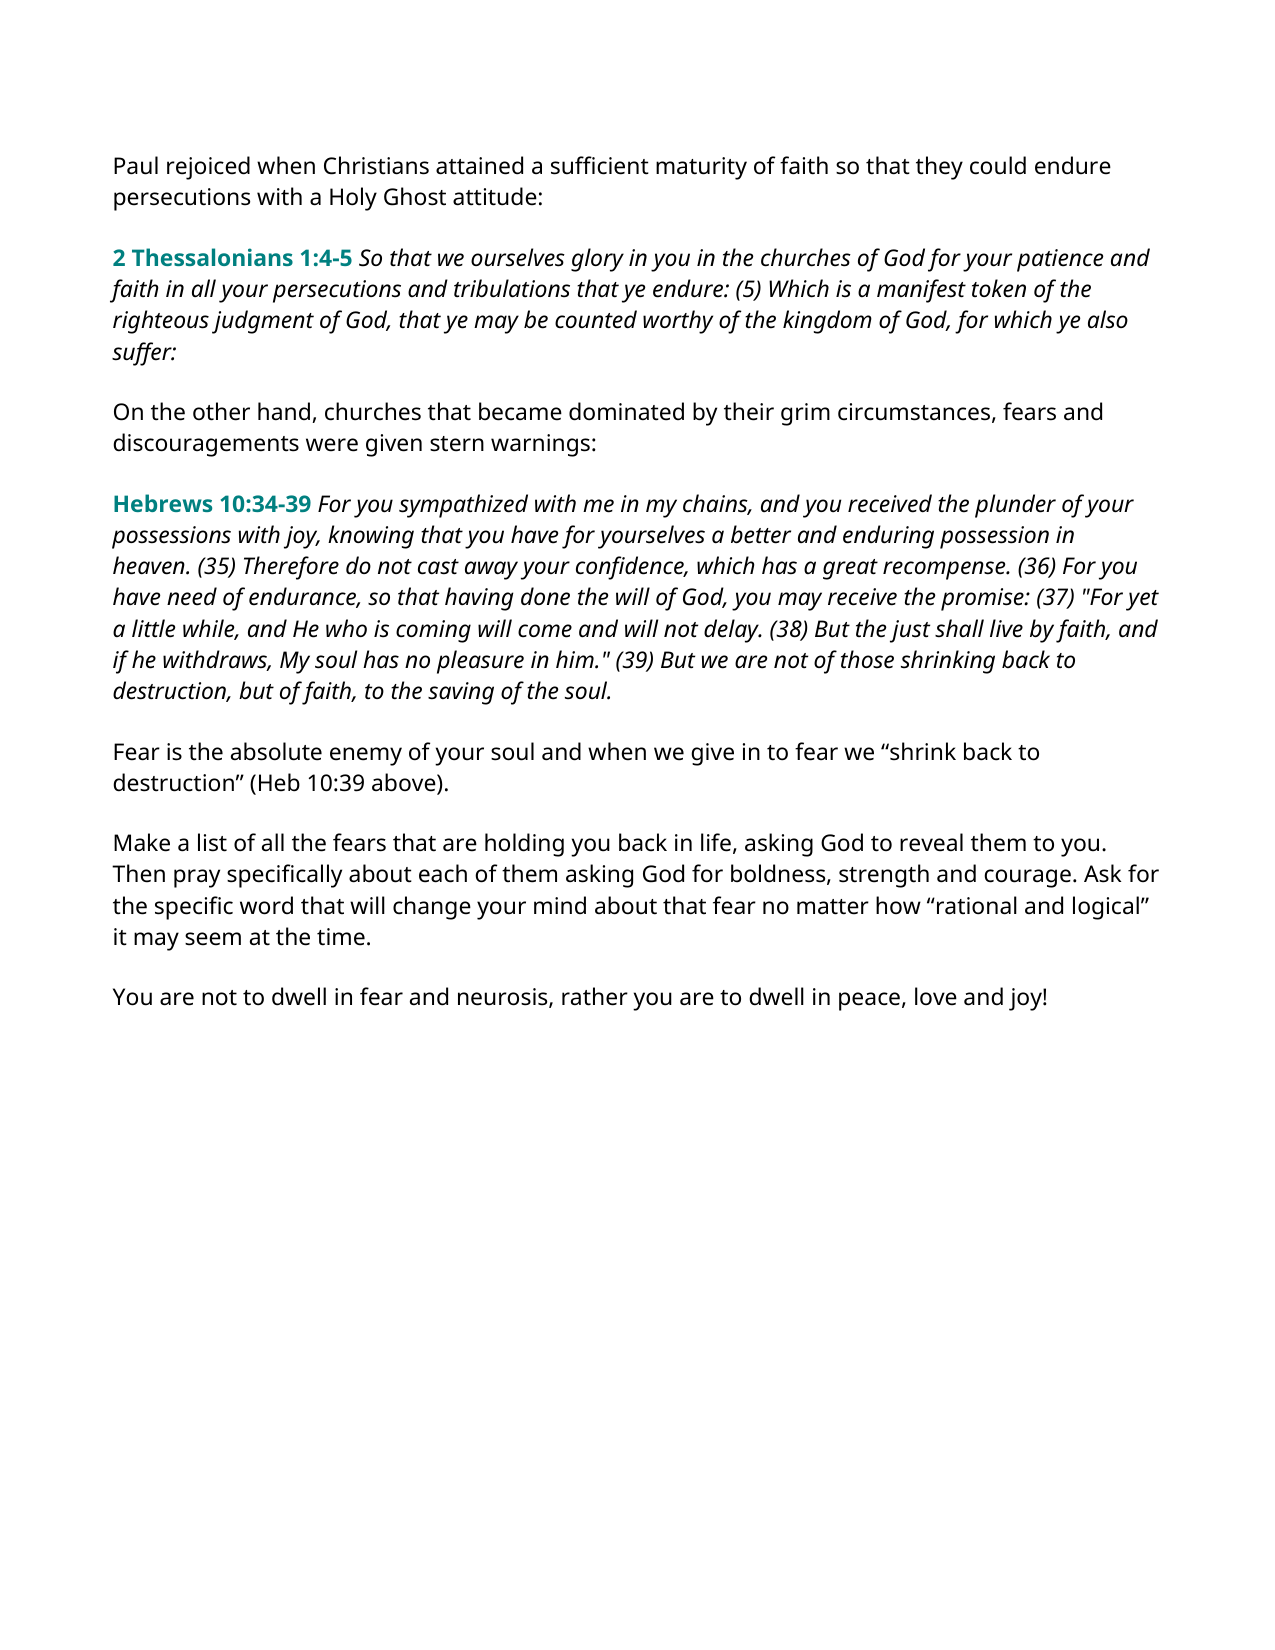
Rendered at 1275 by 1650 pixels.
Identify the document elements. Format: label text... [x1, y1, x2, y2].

text Hebrews 10:34-39 For you sympathized with me in my chains, and you received the plunder of your possessions with joy, knowing that you have for yourselves a better and enduring possession in heaven. (35) Therefore do not cast away your confidence, which has a great recompense. (36) For you have need of endurance, so that having done the will of God, you may receive the promise: (37) "For yet a little while, and He who is coming will come and will not delay. (38) But the just shall live by faith, and if he withdraws, My soul has no pleasure in him." (39) But we are not of those shrinking back to destruction, but of faith, to the saving of the soul. [112, 487, 1162, 706]
text You are not to dwell in fear and neurosis, rather you are to dwell in peace, love and joy! [112, 981, 1162, 1012]
text 2 Thessalonians 1:4-5 So that we ourselves glory in you in the churches of God for your patience and faith in all your persecutions and tribulations that ye endure: (5) Which is a manifest token of the righteous judgment of God, that ye may be counted worthy of the kingdom of God, for which ye also suffer: [112, 242, 1162, 367]
text Fear is the absolute enemy of your soul and when we give in to fear we “shrink back to destruction” (Heb 10:39 above). [112, 735, 1162, 798]
text On the other hand, churches that became dominated by their grim circumstances, fears and discouragements were given stern warnings: [112, 396, 1162, 458]
text Make a list of all the fears that are holding you back in life, asking God to reveal them to you. Then pray specifically about each of them asking God for boldness, strength and courage. Ask for the specific word that will change your mind about that fear no matter how “rational and logical” it may seem at the time. [112, 827, 1162, 952]
text Paul rejoiced when Christians attained a sufficient maturity of faith so that they could endure persecutions with a Holy Ghost attitude: [112, 150, 1162, 212]
